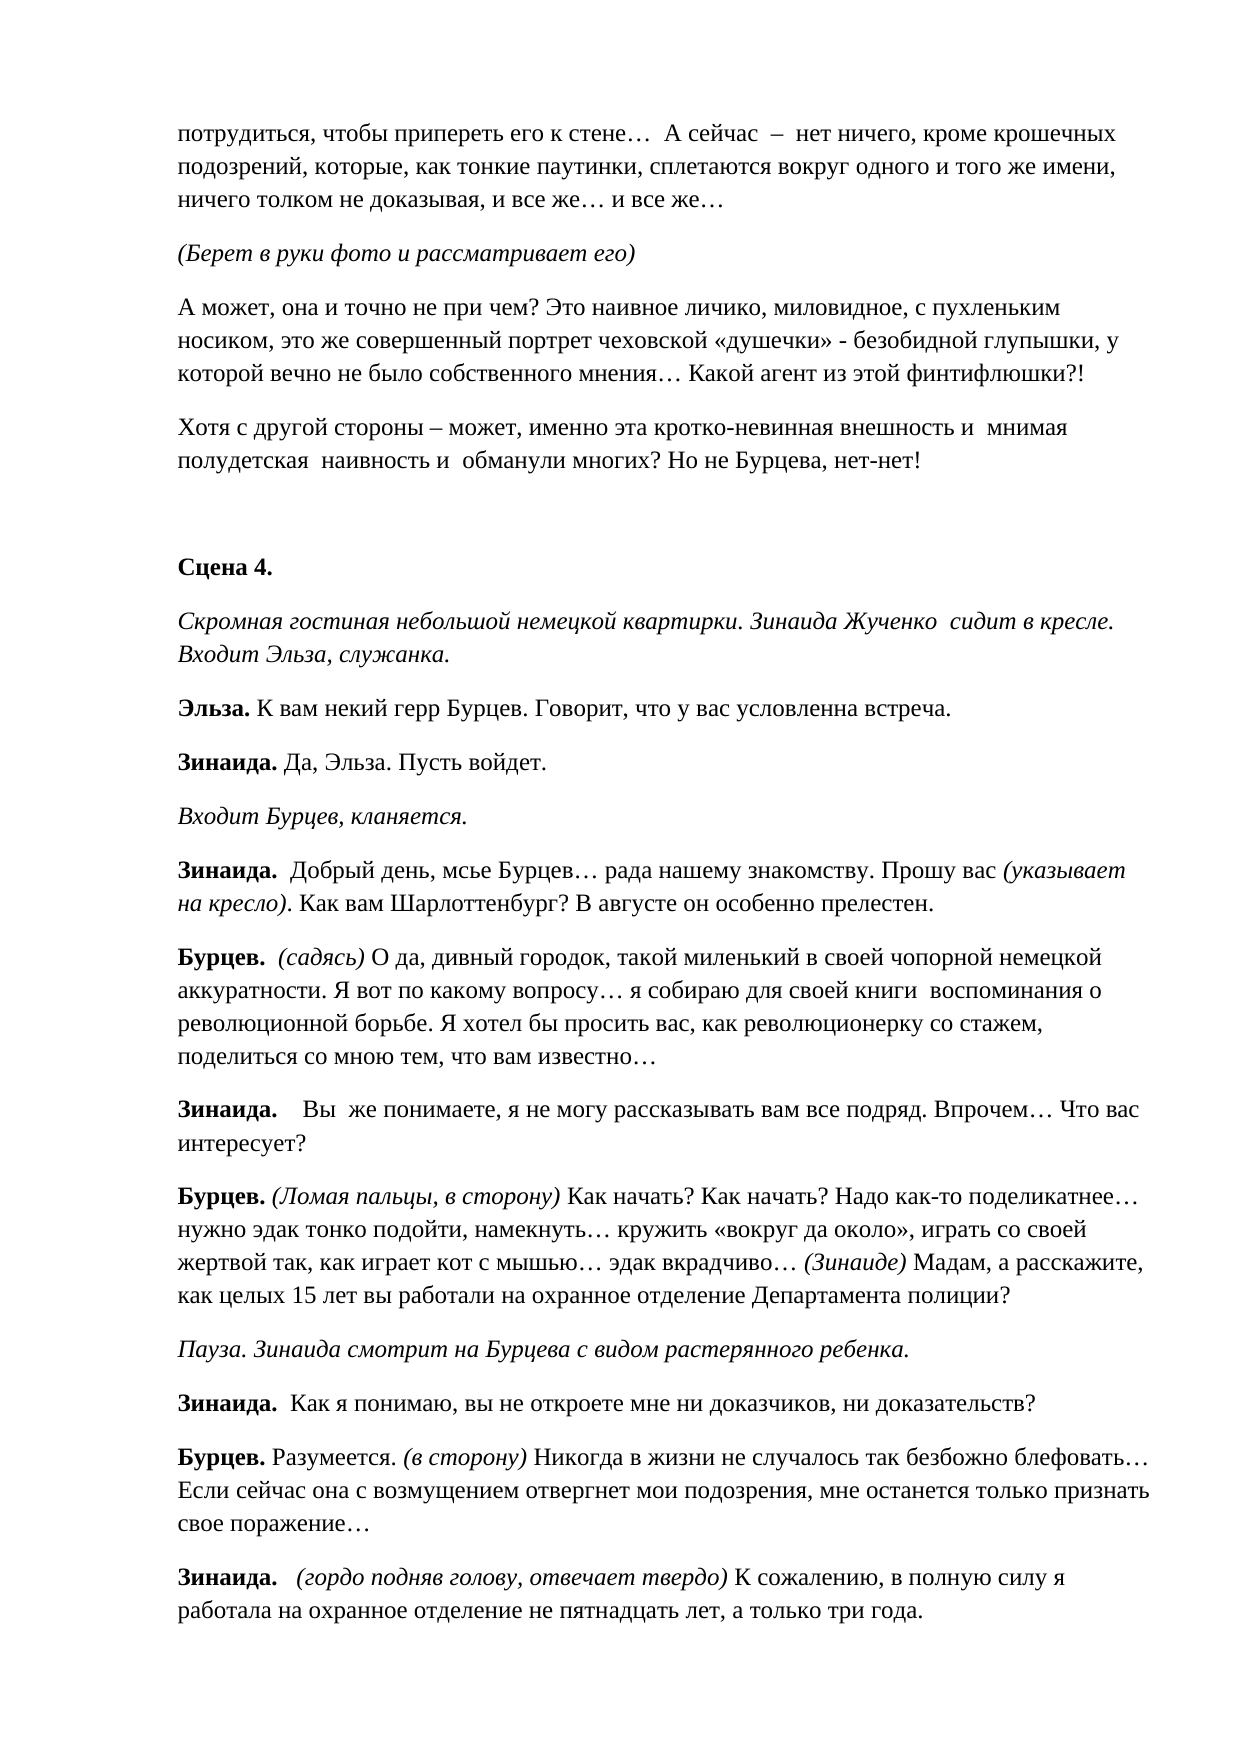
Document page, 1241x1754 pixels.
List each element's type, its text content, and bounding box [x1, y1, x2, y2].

text Зинаида. Вы же понимаете, я не могу рассказывать вам все подряд. Впрочем… Что вас интересует? [177, 1094, 1152, 1156]
text Бурцев. (садясь) О да, дивный городок, такой миленький в своей чопорной немецкой аккуратности. Я вот по какому вопросу… я собираю для своей книги воспоминания о революционной борьбе. Я хотел бы просить вас, как революционерку со стажем, поделиться со мною тем, что вам известно… [177, 942, 1152, 1069]
text Сцена 4. [177, 552, 1152, 581]
text Бурцев. Разумеется. (в сторону) Никогда в жизни не случалось так безбожно блефовать… Если сейчас она с возмущением отвергнет мои подозрения, мне останется только признать свое поражение… [177, 1442, 1152, 1537]
text Бурцев. (Ломая пальцы, в сторону) Как начать? Как начать? Надо как-то поделикатнее… нужно эдак тонко подойти, намекнуть… кружить «вокруг да около», играть со своей жертвой так, как играет кот с мышью… эдак вкрадчиво… (Зинаиде) Мадам, а расскажите, как целых 15 лет вы работали на охранное отделение Департамента полиции? [177, 1181, 1152, 1309]
text Пауза. Зинаида смотрит на Бурцева с видом растерянного ребенка. [177, 1334, 1152, 1363]
text Зинаида. (гордо подняв голову, отвечает твердо) К сожалению, в полную силу я работала на охранное отделение не пятнадцать лет, а только три года. [177, 1562, 1152, 1624]
text Зинаида. Да, Эльза. Пусть войдет. [177, 747, 1152, 776]
text А может, она и точно не при чем? Это наивное личико, миловидное, с пухленьким носиком, это же совершенный портрет чеховской «душечки» - безобидной глупышки, у которой вечно не было собственного мнения… Какой агент из этой финтифлюшки?! [177, 292, 1152, 387]
text Скромная гостиная небольшой немецкой квартирки. Зинаида Жученко сидит в кресле. Входит Эльза, служанка. [177, 606, 1152, 668]
text Эльза. К вам некий герр Бурцев. Говорит, что у вас условленна встреча. [177, 693, 1152, 722]
text (Берет в руки фото и рассматривает его) [177, 238, 1152, 267]
text Зинаида. Добрый день, мсье Бурцев… рада нашему знакомству. Прошу вас (указывает на кресло). Как вам Шарлоттенбург? В августе он особенно прелестен. [177, 855, 1152, 917]
text Входит Бурцев, кланяется. [177, 801, 1152, 830]
text Зинаида. Как я понимаю, вы не откроете мне ни доказчиков, ни доказательств? [177, 1388, 1152, 1417]
text Хотя с другой стороны – может, именно эта кротко-невинная внешность и мнимая полудетская наивность и обманули многих? Но не Бурцева, нет-нет! [177, 412, 1152, 473]
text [177, 118, 1152, 213]
